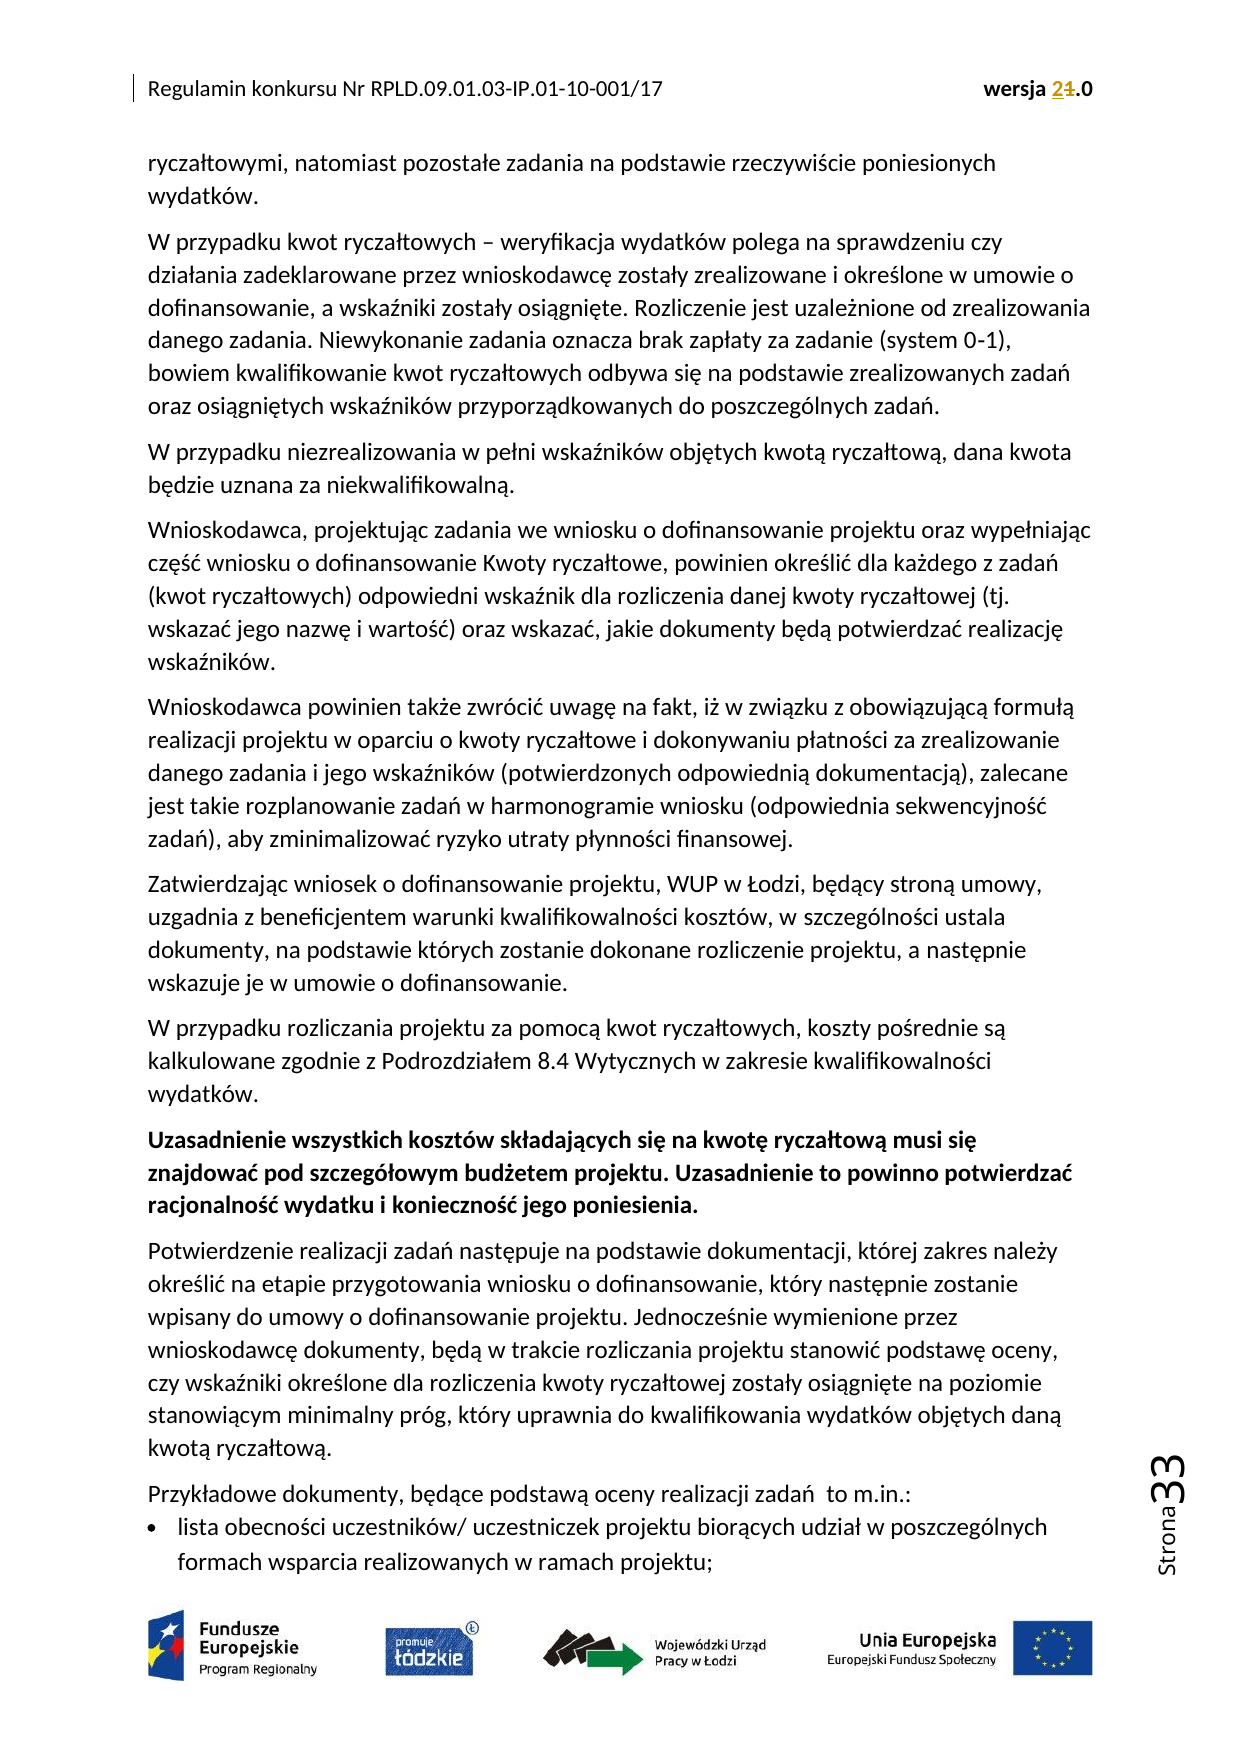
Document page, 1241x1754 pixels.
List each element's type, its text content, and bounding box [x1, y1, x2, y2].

text Zatwierdzając wniosek o dofinansowanie projektu, WUP w Łodzi, będący stroną umowy, uzgadnia z beneficjentem warunki kwalifikowalności kosztów, w szczególności ustala dokumenty, na podstawie których zostanie dokonane rozliczenie projektu, a następnie wskazuje je w umowie o dofinansowanie. [148, 868, 1093, 998]
text Przykładowe dokumenty, będące podstawą oceny realizacji zadań to m.in.: [148, 1478, 1093, 1508]
picture [147, 1603, 1093, 1681]
text Wnioskodawca powinien także zwrócić uwagę na fakt, iż w związku z obowiązującą formułą realizacji projektu w oparciu o kwoty ryczałtowe i dokonywaniu płatności za zrealizowanie danego zadania i jego wskaźników (potwierdzonych odpowiednią dokumentacją), zalecane jest takie rozplanowanie zadań w harmonogramie wniosku (odpowiednia sekwencyjność zadań), aby zminimalizować ryzyko utraty płynności finansowej. [148, 691, 1093, 853]
text W przypadku rozliczania projektu za pomocą kwot ryczałtowych, koszty pośrednie są kalkulowane zgodnie z Podrozdziałem 8.4 Wytycznych w zakresie kwalifikowalności wydatków. [148, 1013, 1093, 1109]
text W przypadku niezrealizowania w pełni wskaźników objętych kwotą ryczałtową, dana kwota będzie uznana za niekwalifikowalną. [148, 436, 1093, 499]
text Wnioskodawca, projektując zadania we wniosku o dofinansowanie projektu oraz wypełniając część wniosku o dofinansowanie Kwoty ryczałtowe, powinien określić dla każdego z zadań (kwot ryczałtowych) odpowiedni wskaźnik dla rozliczenia danej kwoty ryczałtowej (tj. wskazać jego nazwę i wartość) oraz wskazać, jakie dokumenty będą potwierdzać realizację wskaźników. [148, 514, 1093, 676]
text Uzasadnienie wszystkich kosztów składających się na kwotę ryczałtową musi się znajdować pod szczegółowym budżetem projektu. Uzasadnienie to powinno potwierdzać racjonalność wydatku i konieczność jego poniesienia. [148, 1124, 1093, 1220]
text Potwierdzenie realizacji zadań następuje na podstawie dokumentacji, której zakres należy określić na etapie przygotowania wniosku o dofinansowanie, który następnie zostanie wpisany do umowy o dofinansowanie projektu. Jednocześnie wymienione przez wnioskodawcę dokumenty, będą w trakcie rozliczania projektu stanowić podstawę oceny, czy wskaźniki określone dla rozliczenia kwoty ryczałtowej zostały osiągnięte na poziomie stanowiącym minimalny próg, który uprawnia do kwalifikowania wydatków objętych daną kwotą ryczałtową. [148, 1235, 1093, 1463]
list lista obecności uczestników/ uczestniczek projektu biorących udział w poszczególnych formach wsparcia realizowanych w ramach projektu; [148, 1511, 1093, 1576]
text W przypadku kwot ryczałtowych – weryfikacja wydatków polega na sprawdzeniu czy działania zadeklarowane przez wnioskodawcę zostały zrealizowane i określone w umowie o dofinansowanie, a wskaźniki zostały osiągnięte. Rozliczenie jest uzależnione od zrealizowania danego zadania. Niewykonanie zadania oznacza brak zapłaty za zadanie (system 0‐1), bowiem kwalifikowanie kwot ryczałtowych odbywa się na podstawie zrealizowanych zadań oraz osiągniętych wskaźników przyporządkowanych do poszczególnych zadań. [148, 226, 1093, 421]
